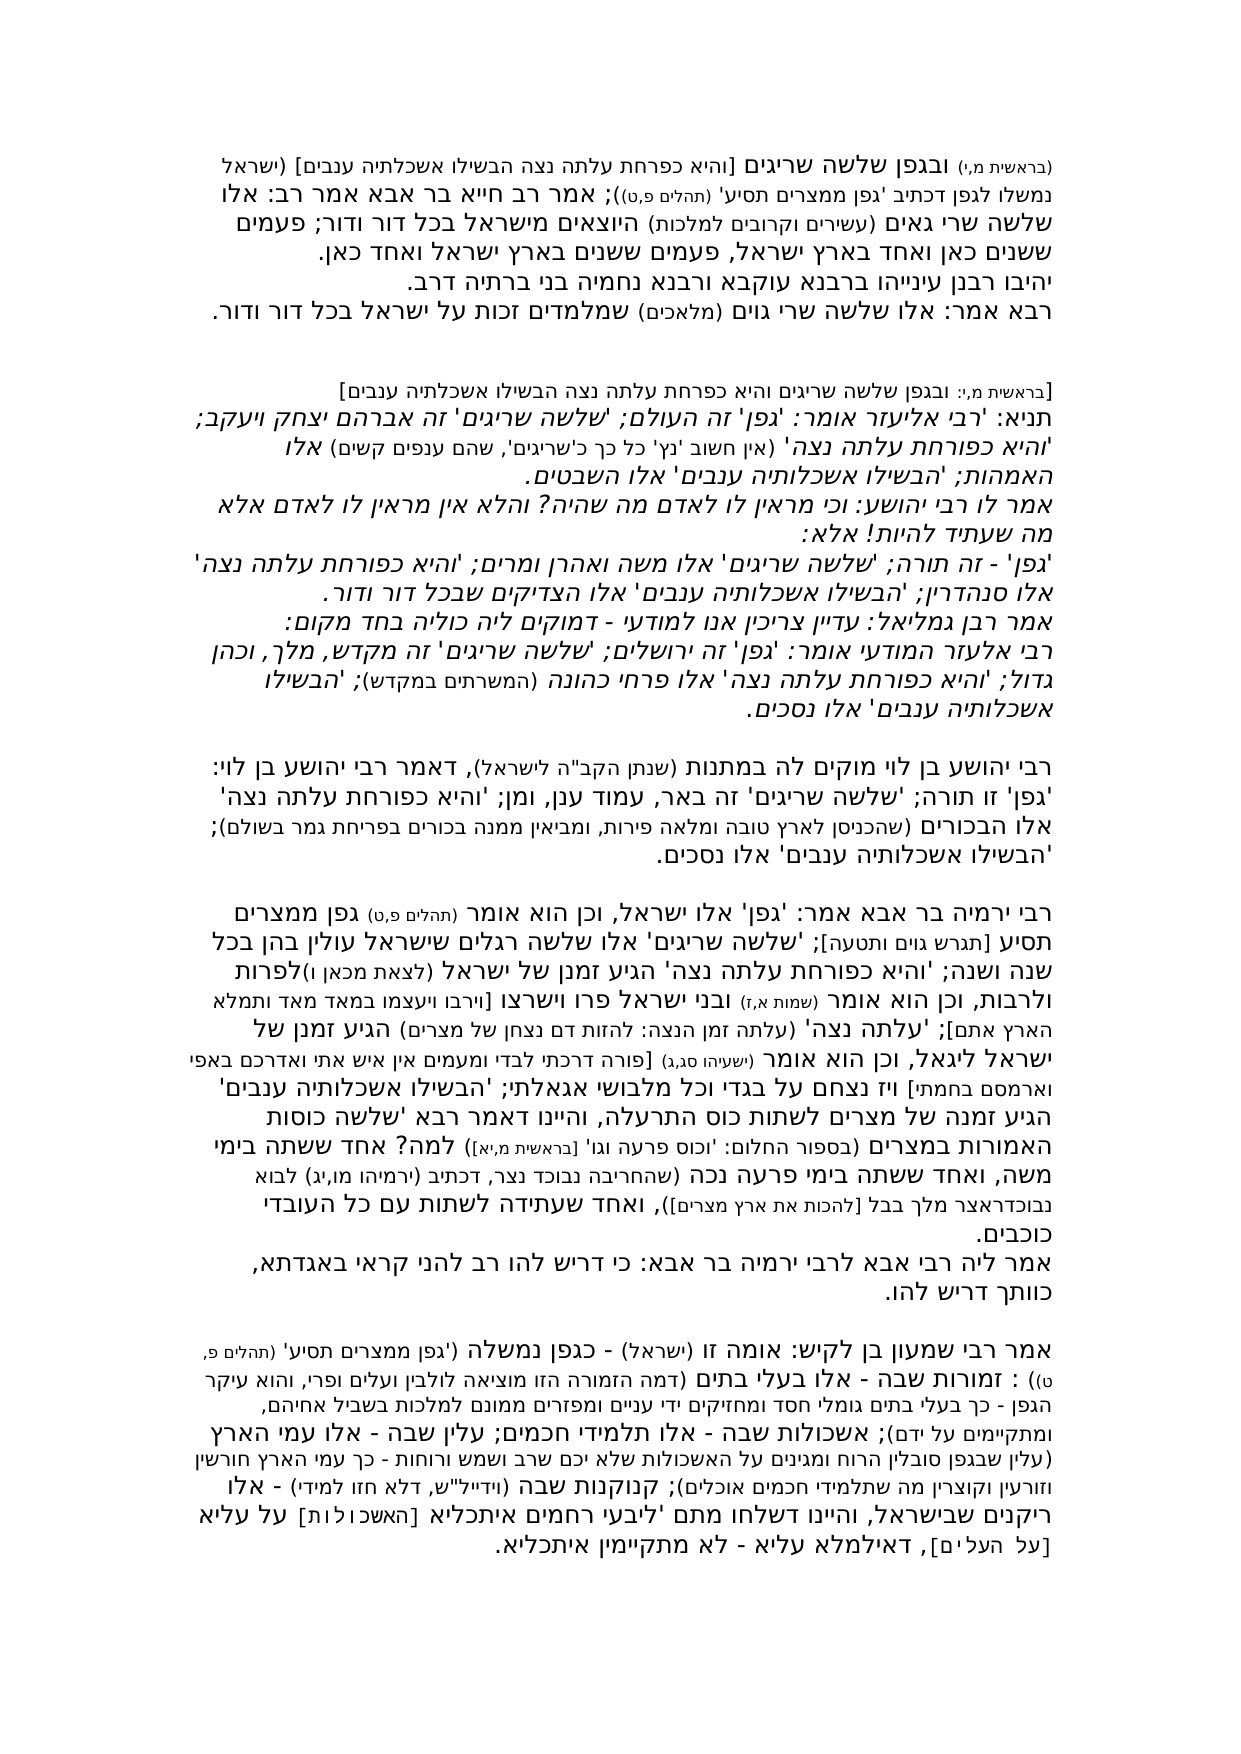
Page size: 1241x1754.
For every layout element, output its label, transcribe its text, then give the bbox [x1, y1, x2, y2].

text (בראשית מ,י) ובגפן שלשה שריגים [והיא כפרחת עלתה נצה הבשילו אשכלתיה ענבים] (ישראל נמשלו לגפן דכתיב 'גפן ממצרים תסיע' (תהלים פ,ט)); אמר רב חייא בר אבא אמר רב: אלו שלשה שרי גאים (עשירים וקרובים למלכות) היוצאים מישראל בכל דור ודור; פעמים ששנים כאן ואחד בארץ ישראל, פעמים ששנים בארץ ישראל ואחד כאן. [187, 150, 1053, 267]
text אמר לו רבי יהושע: וכי מראין לו לאדם מה שהיה? והלא אין מראין לו לאדם אלא מה שעתיד להיות! אלא: [187, 491, 1053, 549]
text אמר ליה רבי אבא לרבי ירמיה בר אבא: כי דריש להו רב להני קראי באגדתא, כוותך דריש להו. [187, 1248, 1053, 1306]
text רבא אמר: אלו שלשה שרי גוים (מלאכים) שמלמדים זכות על ישראל בכל דור ודור. [187, 296, 1053, 325]
text רבי ירמיה בר אבא אמר: 'גפן' אלו ישראל, וכן הוא אומר (תהלים פ,ט) גפן ממצרים תסיע [תגרש גוים ותטעה]; 'שלשה שריגים' אלו שלשה רגלים שישראל עולין בהן בכל שנה ושנה; 'והיא כפורחת עלתה נצה' הגיע זמנן של ישראל (לצאת מכאן ו)לפרות ולרבות, וכן הוא אומר (שמות א,ז) ובני ישראל פרו וישרצו [וירבו ויעצמו במאד מאד ותמלא הארץ אתם]; 'עלתה נצה' (עלתה זמן הנצה: להזות דם נצחן של מצרים) הגיע זמנן של ישראל ליגאל, וכן הוא אומר (ישעיהו סג,ג) [פורה דרכתי לבדי ומעמים אין איש אתי ואדרכם באפי וארמסם בחמתי] ויז נצחם על בגדי וכל מלבושי אגאלתי; 'הבשילו אשכלותיה ענבים' הגיע זמנה של מצרים לשתות כוס התרעלה, והיינו דאמר רבא 'שלשה כוסות האמורות במצרים (בספור החלום: 'וכוס פרעה וגו' [בראשית מ,יא]) למה? אחד ששתה בימי משה, ואחד ששתה בימי פרעה נכה (שהחריבה נבוכד נצר, דכתיב (ירמיהו מו,יג) לבוא נבוכדראצר מלך בבל [להכות את ארץ מצרים]), ואחד שעתידה לשתות עם כל העובדי כוכבים. [187, 898, 1053, 1248]
text תניא: 'רבי אליעזר אומר: 'גפן' זה העולם; 'שלשה שריגים' זה אברהם יצחק ויעקב; 'והיא כפורחת עלתה נצה' (אין חשוב 'נץ' כל כך כ'שריגים', שהם ענפים קשים) אלו האמהות; 'הבשילו אשכלותיה ענבים' אלו השבטים. [187, 403, 1053, 491]
text [בראשית מ,י: ובגפן שלשה שריגים והיא כפרחת עלתה נצה הבשילו אשכלתיה ענבים] [187, 379, 1053, 403]
text יהיבו רבנן עינייהו ברבנא עוקבא ורבנא נחמיה בני ברתיה דרב. [187, 267, 1053, 296]
text אמר רבי שמעון בן לקיש: אומה זו (ישראל) - כגפן נמשלה ('גפן ממצרים תסיע' (תהלים פ,ט)) : זמורות שבה - אלו בעלי בתים (דמה הזמורה הזו מוציאה לולבין ועלים ופרי, והוא עיקר הגפן - כך בעלי בתים גומלי חסד ומחזיקים ידי עניים ומפזרים ממונם למלכות בשביל אחיהם, ומתקיימים על ידם); אשכולות שבה - אלו תלמידי חכמים; עלין שבה - אלו עמי הארץ (עלין שבגפן סובלין הרוח ומגינים על האשכולות שלא יכם שרב ושמש ורוחות - כך עמי הארץ חורשין וזורעין וקוצרין מה שתלמידי חכמים אוכלים); קנוקנות שבה (וידייל"ש, דלא חזו למידי) - אלו ריקנים שבישראל, והיינו דשלחו מתם 'ליבעי רחמים איתכליא [האשכולות] על עליא [על העלים], דאילמלא עליא - לא מתקיימין איתכליא. [187, 1335, 1053, 1559]
text רבי אלעזר המודעי אומר: 'גפן' זה ירושלים; 'שלשה שריגים' זה מקדש, מלך, וכהן גדול; 'והיא כפורחת עלתה נצה' אלו פרחי כהונה (המשרתים במקדש); 'הבשילו אשכלותיה ענבים' אלו נסכים. [187, 636, 1053, 724]
text 'גפן' - זה תורה; 'שלשה שריגים' אלו משה ואהרן ומרים; 'והיא כפורחת עלתה נצה' אלו סנהדרין; 'הבשילו אשכלותיה ענבים' אלו הצדיקים שבכל דור ודור. [187, 549, 1053, 607]
text אמר רבן גמליאל: עדיין צריכין אנו למודעי - דמוקים ליה כוליה בחד מקום: [187, 607, 1053, 636]
text רבי יהושע בן לוי מוקים לה במתנות (שנתן הקב"ה לישראל), דאמר רבי יהושע בן לוי: 'גפן' זו תורה; 'שלשה שריגים' זה באר, עמוד ענן, ומן; 'והיא כפורחת עלתה נצה' אלו הבכורים (שהכניסן לארץ טובה ומלאה פירות, ומביאין ממנה בכורים בפריחת גמר בשולם); 'הבשילו אשכלותיה ענבים' אלו נסכים. [187, 753, 1053, 869]
